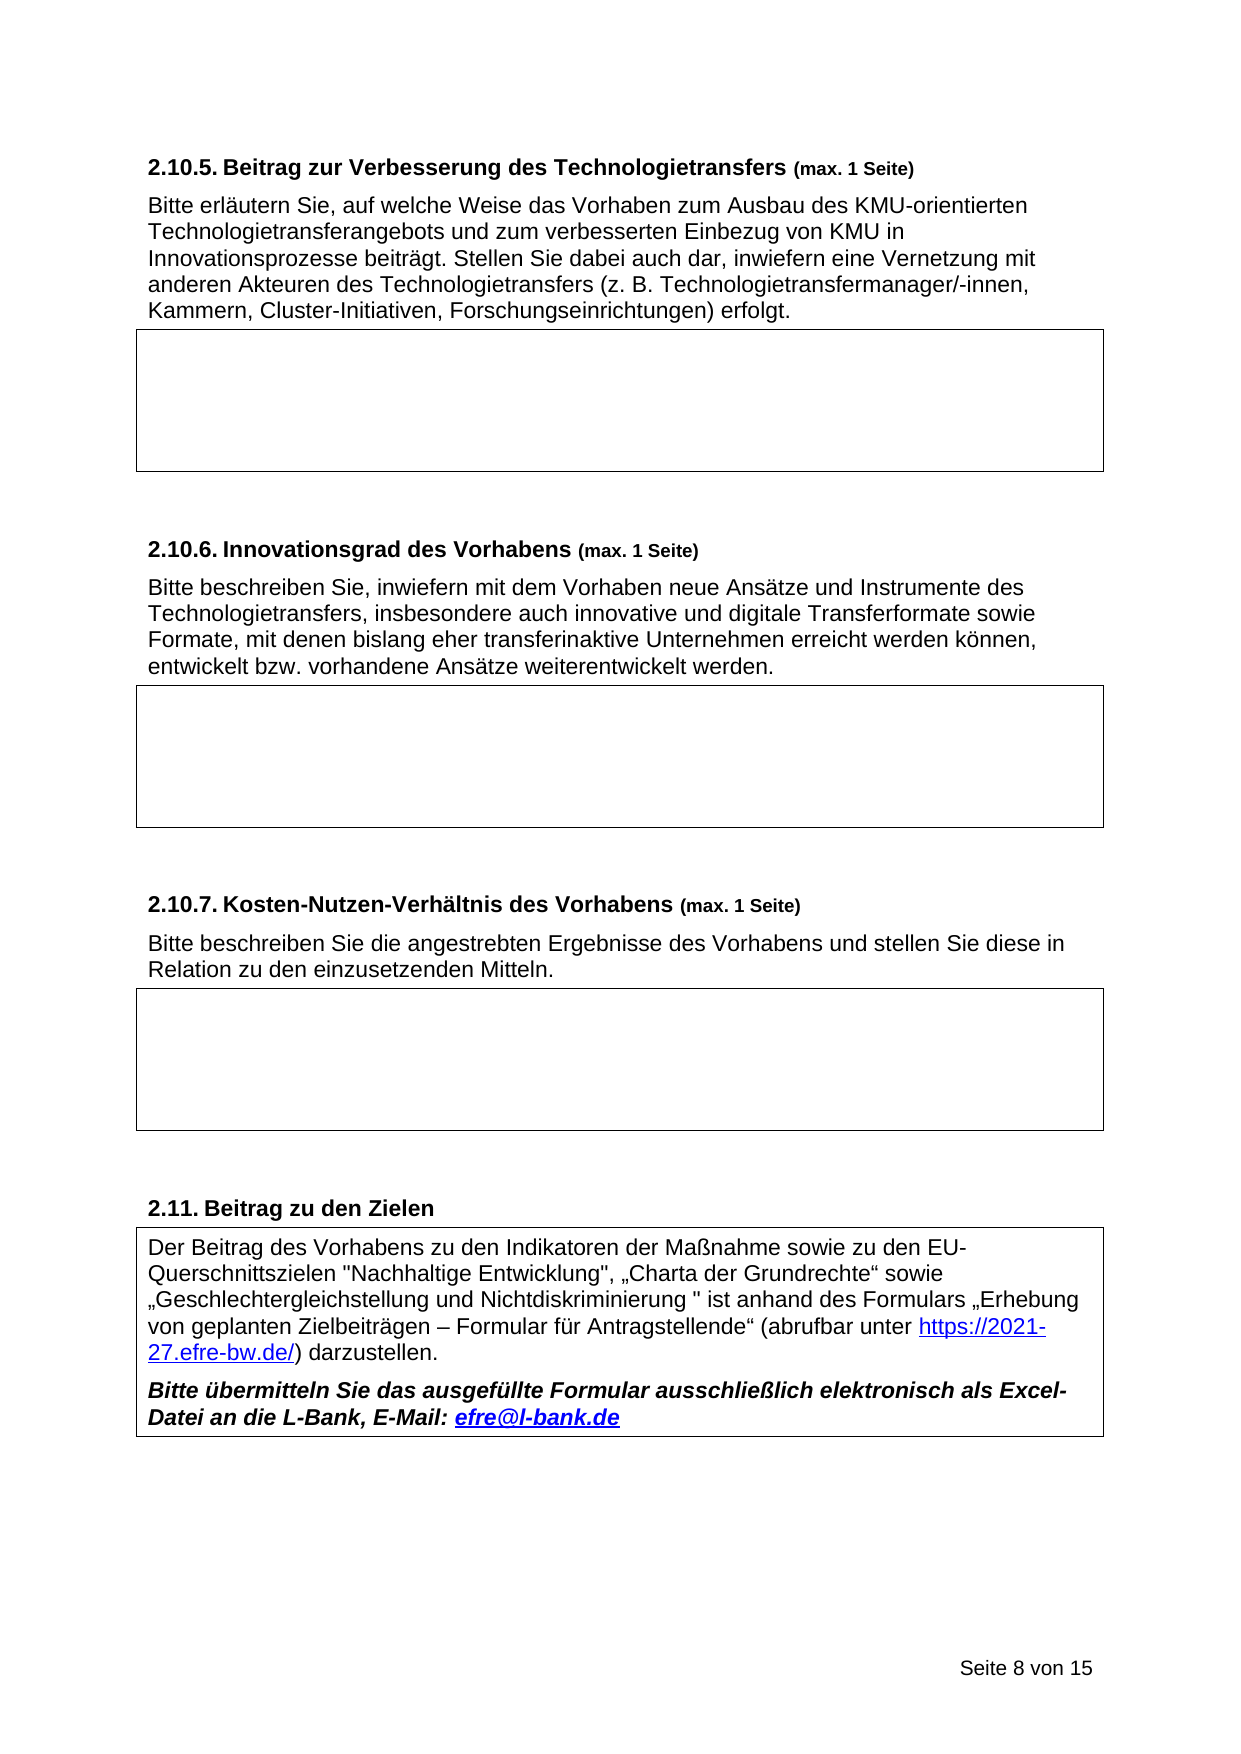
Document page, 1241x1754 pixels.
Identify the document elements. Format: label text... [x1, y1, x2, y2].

table_cell Bitte erläutern Sie, auf welche Weise das Vorhaben zum Ausbau des KMU-orientierten Technologietransferangebots und zum verbesserten Einbezug von KMU in Innovationsprozesse beiträgt. Stellen Sie dabei auch dar, inwiefern eine Vernetzung mit anderen Akteuren des Technologietransfers (z. B. Technologietransfermanager/-innen, Kammern, Cluster-Initiativen, Forschungseinrichtungen) erfolgt. [136, 186, 1104, 329]
table_cell Bitte übermitteln Sie das ausgefüllte Formular ausschließlich elektronisch als Excel-Datei an die L-Bank, E-Mail: efre@l-bank.de [137, 1371, 1103, 1436]
table_header Beitrag zu den Zielen [136, 1189, 1104, 1227]
table_cell Bitte beschreiben Sie, inwiefern mit dem Vorhaben neue Ansätze und Instrumente des Technologietransfers, insbesondere auch innovative und digitale Transferformate sowie Formate, mit denen bislang eher transferinaktive Unternehmen erreicht werden können, entwickelt bzw. vorhandene Ansätze weiterentwickelt werden. [136, 568, 1104, 685]
table_cell Bitte beschreiben Sie die angestrebten Ergebnisse des Vorhabens und stellen Sie diese in Relation zu den einzusetzenden Mitteln. [136, 924, 1104, 988]
table_cell [137, 989, 1103, 1130]
table_header Kosten-Nutzen-Verhältnis des Vorhabens (max. 1 Seite) [136, 885, 1104, 924]
table_cell [137, 330, 1103, 471]
table_header Innovationsgrad des Vorhabens (max. 1 Seite) [136, 530, 1104, 568]
table_cell [137, 686, 1103, 827]
table_header Beitrag zur Verbesserung des Technologietransfers (max. 1 Seite) [136, 148, 1104, 186]
table_cell Der Beitrag des Vorhabens zu den Indikatoren der Maßnahme sowie zu den EU-Querschnittszielen "Nachhaltige Entwicklung", „Charta der Grundrechte“ sowie „Geschlechtergleichstellung und Nichtdiskriminierung " ist anhand des Formulars „Erhebung von geplanten Zielbeiträgen – Formular für Antragstellende“ (abrufbar unter https://2021-27.efre-bw.de/) darzustellen. [137, 1228, 1103, 1371]
